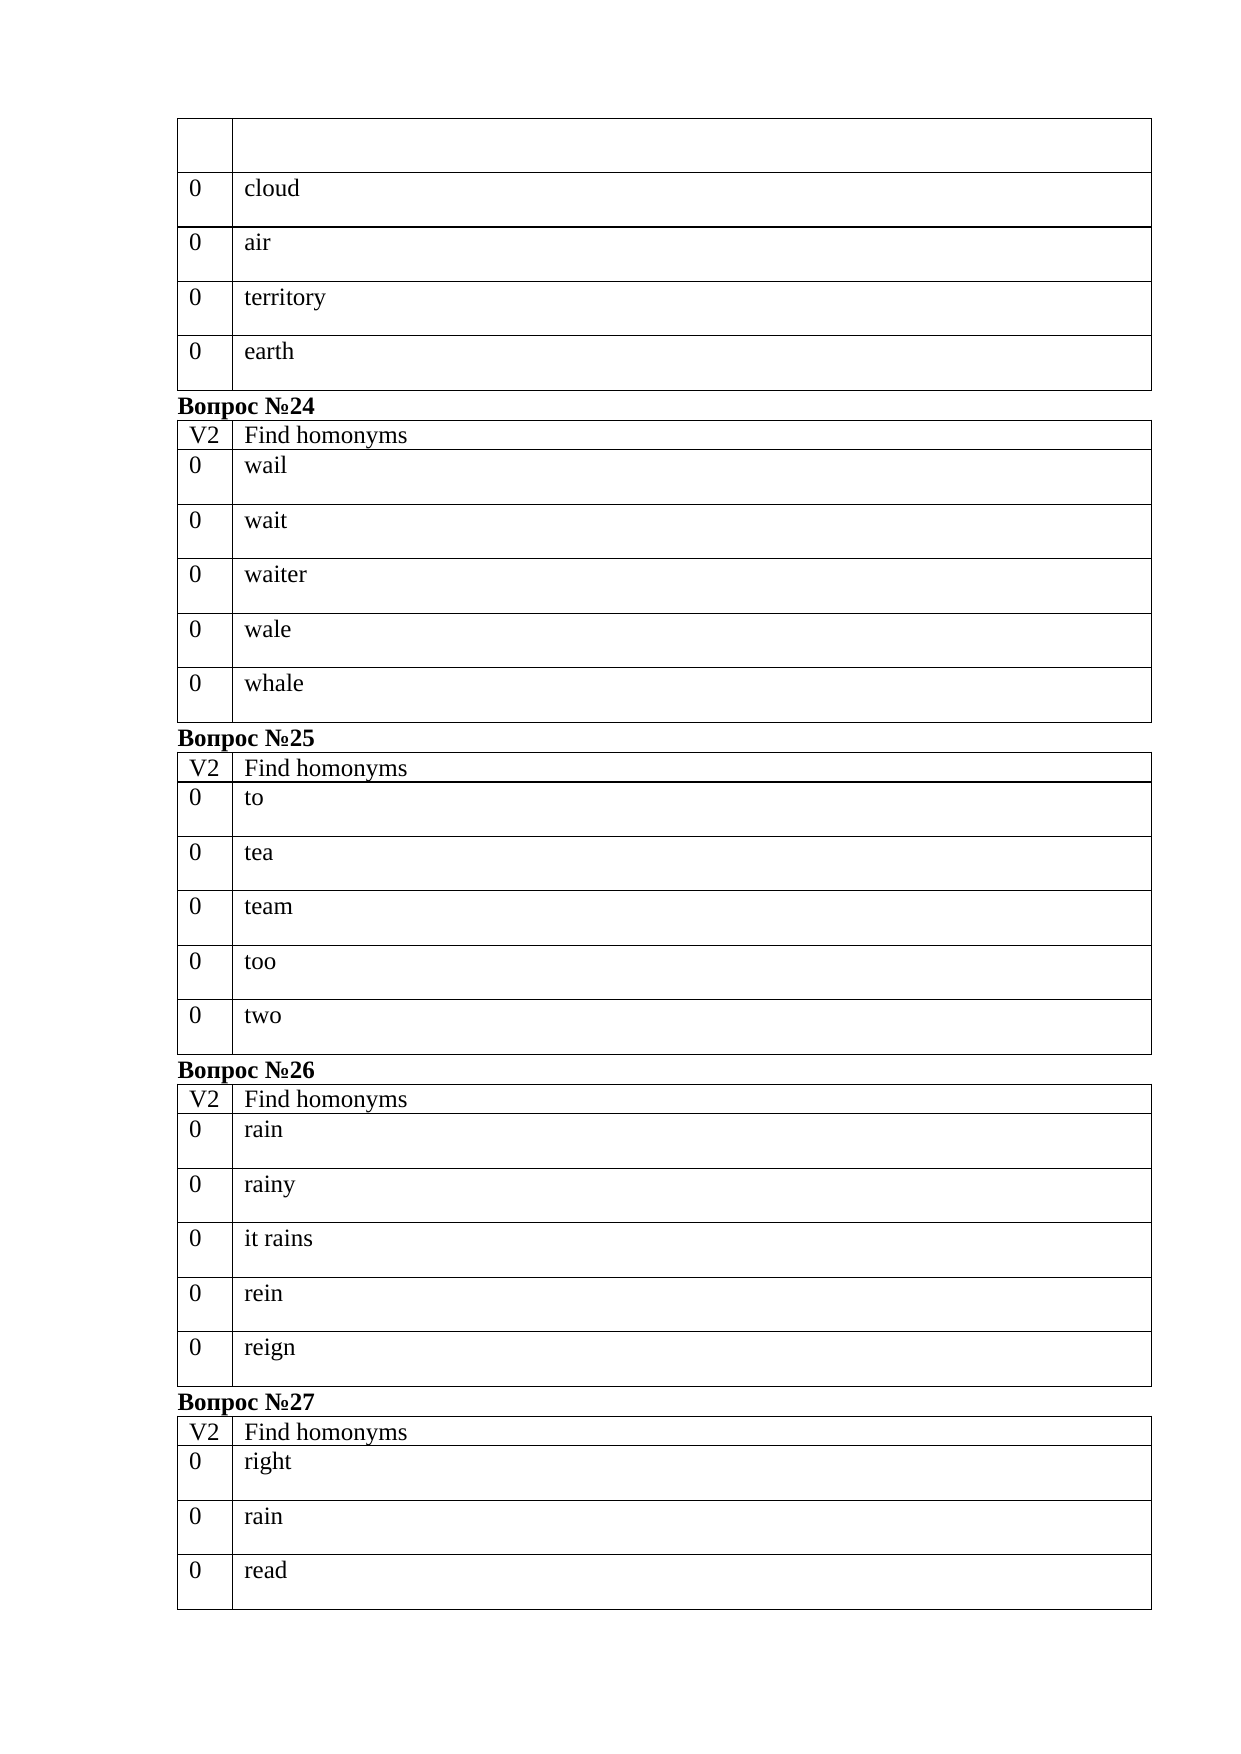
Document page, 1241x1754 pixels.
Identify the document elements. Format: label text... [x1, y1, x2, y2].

table_cell to [233, 783, 1151, 836]
table_cell it rains [233, 1223, 1151, 1277]
table_header Find homonyms [233, 1085, 1151, 1113]
table_cell cloud [233, 173, 1151, 226]
table_cell 0 [178, 228, 232, 281]
table_cell 0 [178, 336, 232, 390]
table_cell read [233, 1555, 1151, 1609]
table_cell 0 [178, 614, 232, 667]
table_cell 0 [178, 1501, 232, 1554]
table_header V2 [178, 421, 232, 449]
table_cell 0 [178, 837, 232, 890]
text Вопрос №27 [177, 1387, 1152, 1416]
table_cell waiter [233, 559, 1151, 613]
table_cell 0 [178, 505, 232, 558]
table_cell 0 [178, 1278, 232, 1331]
table_cell right [233, 1446, 1151, 1500]
table_cell land [233, 119, 1151, 172]
table_cell reign [233, 1332, 1151, 1386]
table_cell earth [233, 336, 1151, 390]
table_cell whale [233, 668, 1151, 722]
table_cell 0 [178, 1114, 232, 1168]
table_cell rain [233, 1114, 1151, 1168]
text Вопрос №26 [177, 1055, 1152, 1083]
table_cell 0 [178, 668, 232, 722]
table_cell 0 [178, 1000, 232, 1054]
table_cell territory [233, 282, 1151, 335]
table_cell wail [233, 450, 1151, 504]
table_cell rein [233, 1278, 1151, 1331]
table_cell 0 [178, 946, 232, 999]
table_header Find homonyms [233, 753, 1151, 781]
table_cell air [233, 228, 1151, 281]
table_cell 0 [178, 1555, 232, 1609]
table_cell 0 [178, 891, 232, 945]
table_cell 0 [178, 783, 232, 836]
table_cell 0 [178, 1169, 232, 1222]
table_cell rainy [233, 1169, 1151, 1222]
table_cell two [233, 1000, 1151, 1054]
table_cell team [233, 891, 1151, 945]
table_cell 0 [178, 450, 232, 504]
table_header V2 [178, 1417, 232, 1445]
table_header V2 [178, 753, 232, 781]
table_cell 0 [178, 1223, 232, 1277]
table_cell 0 [178, 173, 232, 226]
table_cell 0 [178, 1332, 232, 1386]
table_header V2 [178, 1085, 232, 1113]
table_cell 0 [178, 282, 232, 335]
table_header Find homonyms [233, 421, 1151, 449]
table_header Find homonyms [233, 1417, 1151, 1445]
table_cell wale [233, 614, 1151, 667]
table_cell 0 [178, 1446, 232, 1500]
table_cell too [233, 946, 1151, 999]
table_cell 0 [178, 119, 232, 172]
text Вопрос №24 [177, 391, 1152, 419]
table_cell rain [233, 1501, 1151, 1554]
table_cell tea [233, 837, 1151, 890]
table_cell wait [233, 505, 1151, 558]
text Вопрос №25 [177, 723, 1152, 752]
table_cell 0 [178, 559, 232, 613]
